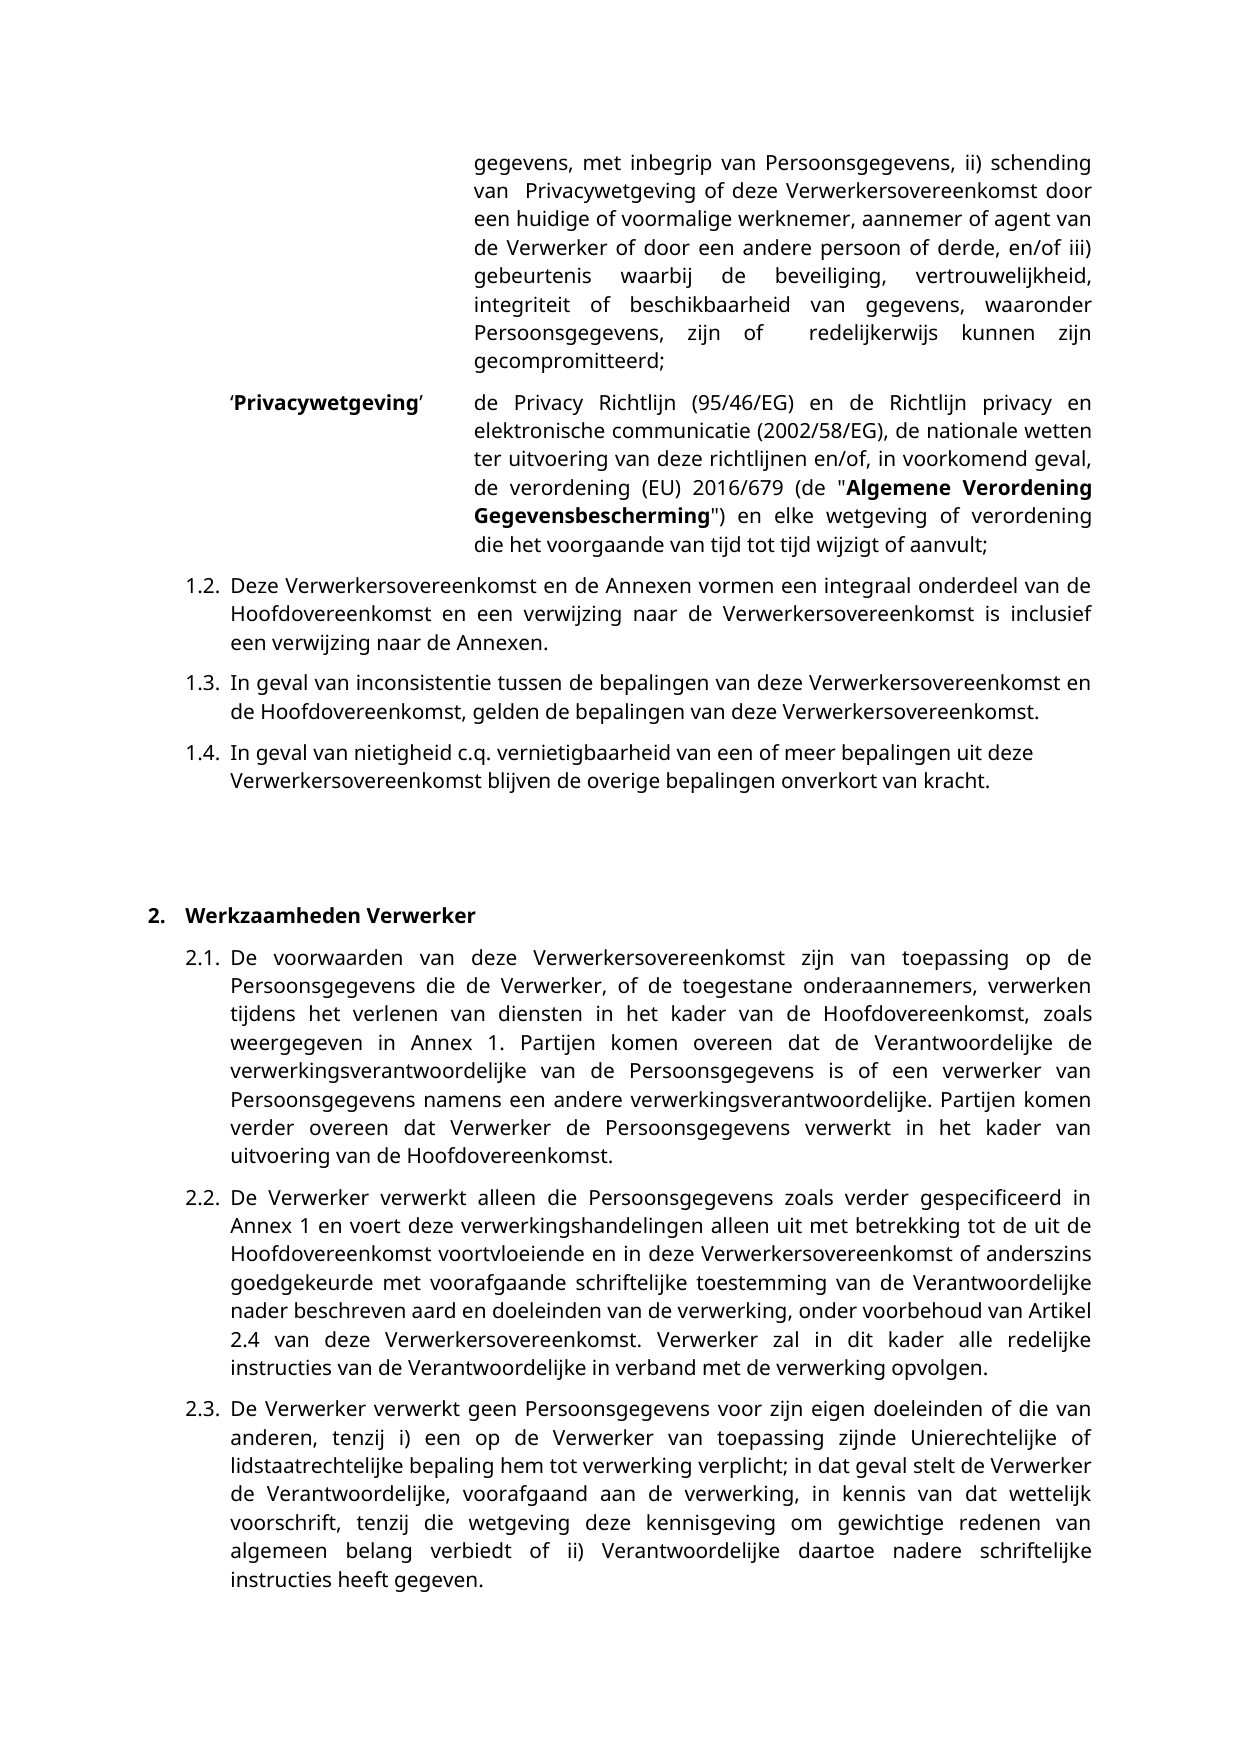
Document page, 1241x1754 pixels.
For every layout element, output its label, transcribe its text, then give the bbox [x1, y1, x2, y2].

list De voorwaarden van deze Verwerkersovereenkomst zijn van toepassing op de Persoonsgegevens die de Verwerker, of de toegestane onderaannemers, verwerken tijdens het verlenen van diensten in het kader van de Hoofdovereenkomst, zoals weergegeven in Annex 1. Partijen komen overeen dat de Verantwoordelijke de verwerkingsverantwoordelijke van de Persoonsgegevens is of een verwerker van Persoonsgegevens namens een andere verwerkingsverantwoordelijke. Partijen komen verder overeen dat Verwerker de Persoonsgegevens verwerkt in het kader van uitvoering van de Hoofdovereenkomst. [185, 943, 1093, 1170]
list Deze Verwerkersovereenkomst en de Annexen vormen een integraal onderdeel van de Hoofdovereenkomst en een verwijzing naar de Verwerkersovereenkomst is inclusief een verwijzing naar de Annexen. [185, 571, 1093, 656]
list Werkzaamheden Verwerker [148, 902, 1093, 930]
list De Verwerker verwerkt geen Persoonsgegevens voor zijn eigen doeleinden of die van anderen, tenzij i) een op de Verwerker van toepassing zijnde Unierechtelijke of lidstaatrechtelijke bepaling hem tot verwerking verplicht; in dat geval stelt de Verwerker de Verantwoordelijke, voorafgaand aan de verwerking, in kennis van dat wettelijk voorschrift, tenzij die wetgeving deze kennisgeving om gewichtige redenen van algemeen belang verbiedt of ii) Verantwoordelijke daartoe nadere schriftelijke instructies heeft gegeven. [185, 1394, 1093, 1593]
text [230, 148, 1093, 375]
list In geval van inconsistentie tussen de bepalingen van deze Verwerkersovereenkomst en de Hoofdovereenkomst, gelden de bepalingen van deze Verwerkersovereenkomst. [185, 668, 1093, 725]
list In geval van nietigheid c.q. vernietigbaarheid van een of meer bepalingen uit deze Verwerkersovereenkomst blijven de overige bepalingen onverkort van kracht. [185, 738, 1093, 795]
list De Verwerker verwerkt alleen die Persoonsgegevens zoals verder gespecificeerd in Annex 1 en voert deze verwerkingshandelingen alleen uit met betrekking tot de uit de Hoofdovereenkomst voortvloeiende en in deze Verwerkersovereenkomst of anderszins goedgekeurde met voorafgaande schriftelijke toestemming van de Verantwoordelijke nader beschreven aard en doeleinden van de verwerking, onder voorbehoud van Artikel 2.4 van deze Verwerkersovereenkomst. Verwerker zal in dit kader alle redelijke instructies van de Verantwoordelijke in verband met de verwerking opvolgen. [185, 1183, 1093, 1382]
text ‘Privacywetgeving’ de Privacy Richtlijn (95/46/EG) en de Richtlijn privacy en elektronische communicatie (2002/58/EG), de nationale wetten ter uitvoering van deze richtlijnen en/of, in voorkomend geval, de verordening (EU) 2016/679 (de "Algemene Verordening Gegevensbescherming") en elke wetgeving of verordening die het voorgaande van tijd tot tijd wijzigt of aanvult; [230, 388, 1093, 558]
